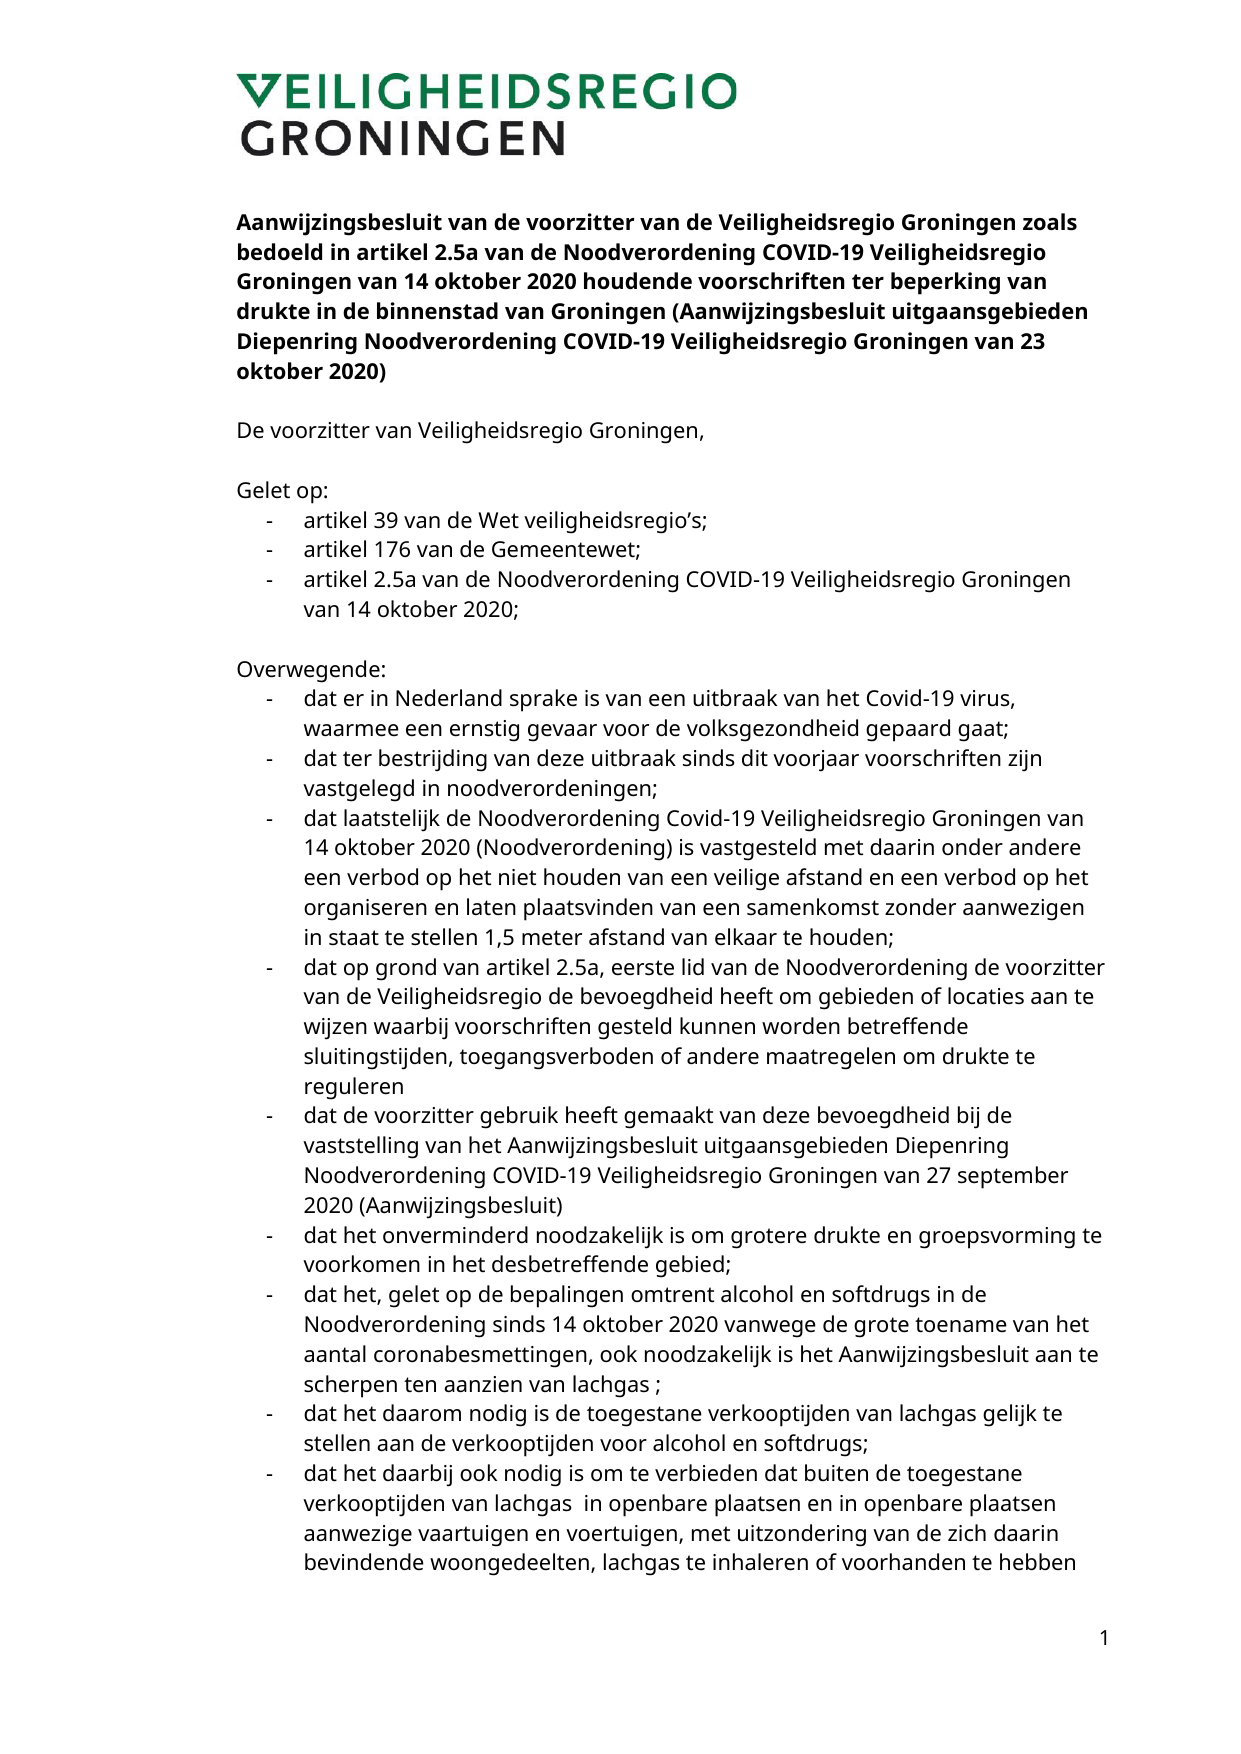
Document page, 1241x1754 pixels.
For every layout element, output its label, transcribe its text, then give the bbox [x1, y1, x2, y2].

picture [236, 73, 737, 156]
text Gelet op: [236, 475, 1110, 504]
list dat er in Nederland sprake is van een uitbraak van het Covid-19 virus, waarmee een ernstig gevaar voor de volksgezondheid gepaard gaat; [266, 683, 1110, 743]
list dat de voorzitter gebruik heeft gemaakt van deze bevoegdheid bij de vaststelling van het Aanwijzingsbesluit uitgaansgebieden Diepenring Noodverordening COVID-19 Veiligheidsregio Groningen van 27 september 2020 (Aanwijzingsbesluit) [266, 1100, 1110, 1219]
text Aanwijzingsbesluit van de voorzitter van de Veiligheidsregio Groningen zoals bedoeld in artikel 2.5a van de Noodverordening COVID-19 Veiligheidsregio Groningen van 14 oktober 2020 houdende voorschriften ter beperking van drukte in de binnenstad van Groningen (Aanwijzingsbesluit uitgaansgebieden Diepenring Noodverordening COVID-19 Veiligheidsregio Groningen van 23 oktober 2020) [236, 207, 1110, 385]
list dat laatstelijk de Noodverordening Covid-19 Veiligheidsregio Groningen van 14 oktober 2020 (Noodverordening) is vastgesteld met daarin onder andere een verbod op het niet houden van een veilige afstand en een verbod op het organiseren en laten plaatsvinden van een samenkomst zonder aanwezigen in staat te stellen 1,5 meter afstand van elkaar te houden; [266, 802, 1110, 951]
text Overwegende: [236, 653, 1110, 683]
list dat het daarom nodig is de toegestane verkooptijden van lachgas gelijk te stellen aan de verkooptijden voor alcohol en softdrugs; [266, 1398, 1110, 1458]
list artikel 39 van de Wet veiligheidsregio’s; [266, 504, 1110, 534]
list dat het daarbij ook nodig is om te verbieden dat buiten de toegestane verkooptijden van lachgas in openbare plaatsen en in openbare plaatsen aanwezige vaartuigen en voertuigen, met uitzondering van de zich daarin bevindende woongedeelten, lachgas te inhaleren of voorhanden te hebben [266, 1458, 1110, 1577]
list dat het, gelet op de bepalingen omtrent alcohol en softdrugs in de Noodverordening sinds 14 oktober 2020 vanwege de grote toename van het aantal coronabesmettingen, ook noodzakelijk is het Aanwijzingsbesluit aan te scherpen ten aanzien van lachgas ; [266, 1279, 1110, 1398]
list artikel 2.5a van de Noodverordening COVID-19 Veiligheidsregio Groningen van 14 oktober 2020; [266, 564, 1110, 624]
list artikel 176 van de Gemeentewet; [266, 534, 1110, 564]
list dat het onverminderd noodzakelijk is om grotere drukte en groepsvorming te voorkomen in het desbetreffende gebied; [266, 1219, 1110, 1279]
text De voorzitter van Veiligheidsregio Groningen, [236, 415, 1110, 445]
list dat ter bestrijding van deze uitbraak sinds dit voorjaar voorschriften zijn vastgelegd in noodverordeningen; [266, 743, 1110, 802]
list dat op grond van artikel 2.5a, eerste lid van de Noodverordening de voorzitter van de Veiligheidsregio de bevoegdheid heeft om gebieden of locaties aan te wijzen waarbij voorschriften gesteld kunnen worden betreffende sluitingstijden, toegangsverboden of andere maatregelen om drukte te reguleren [266, 951, 1110, 1100]
